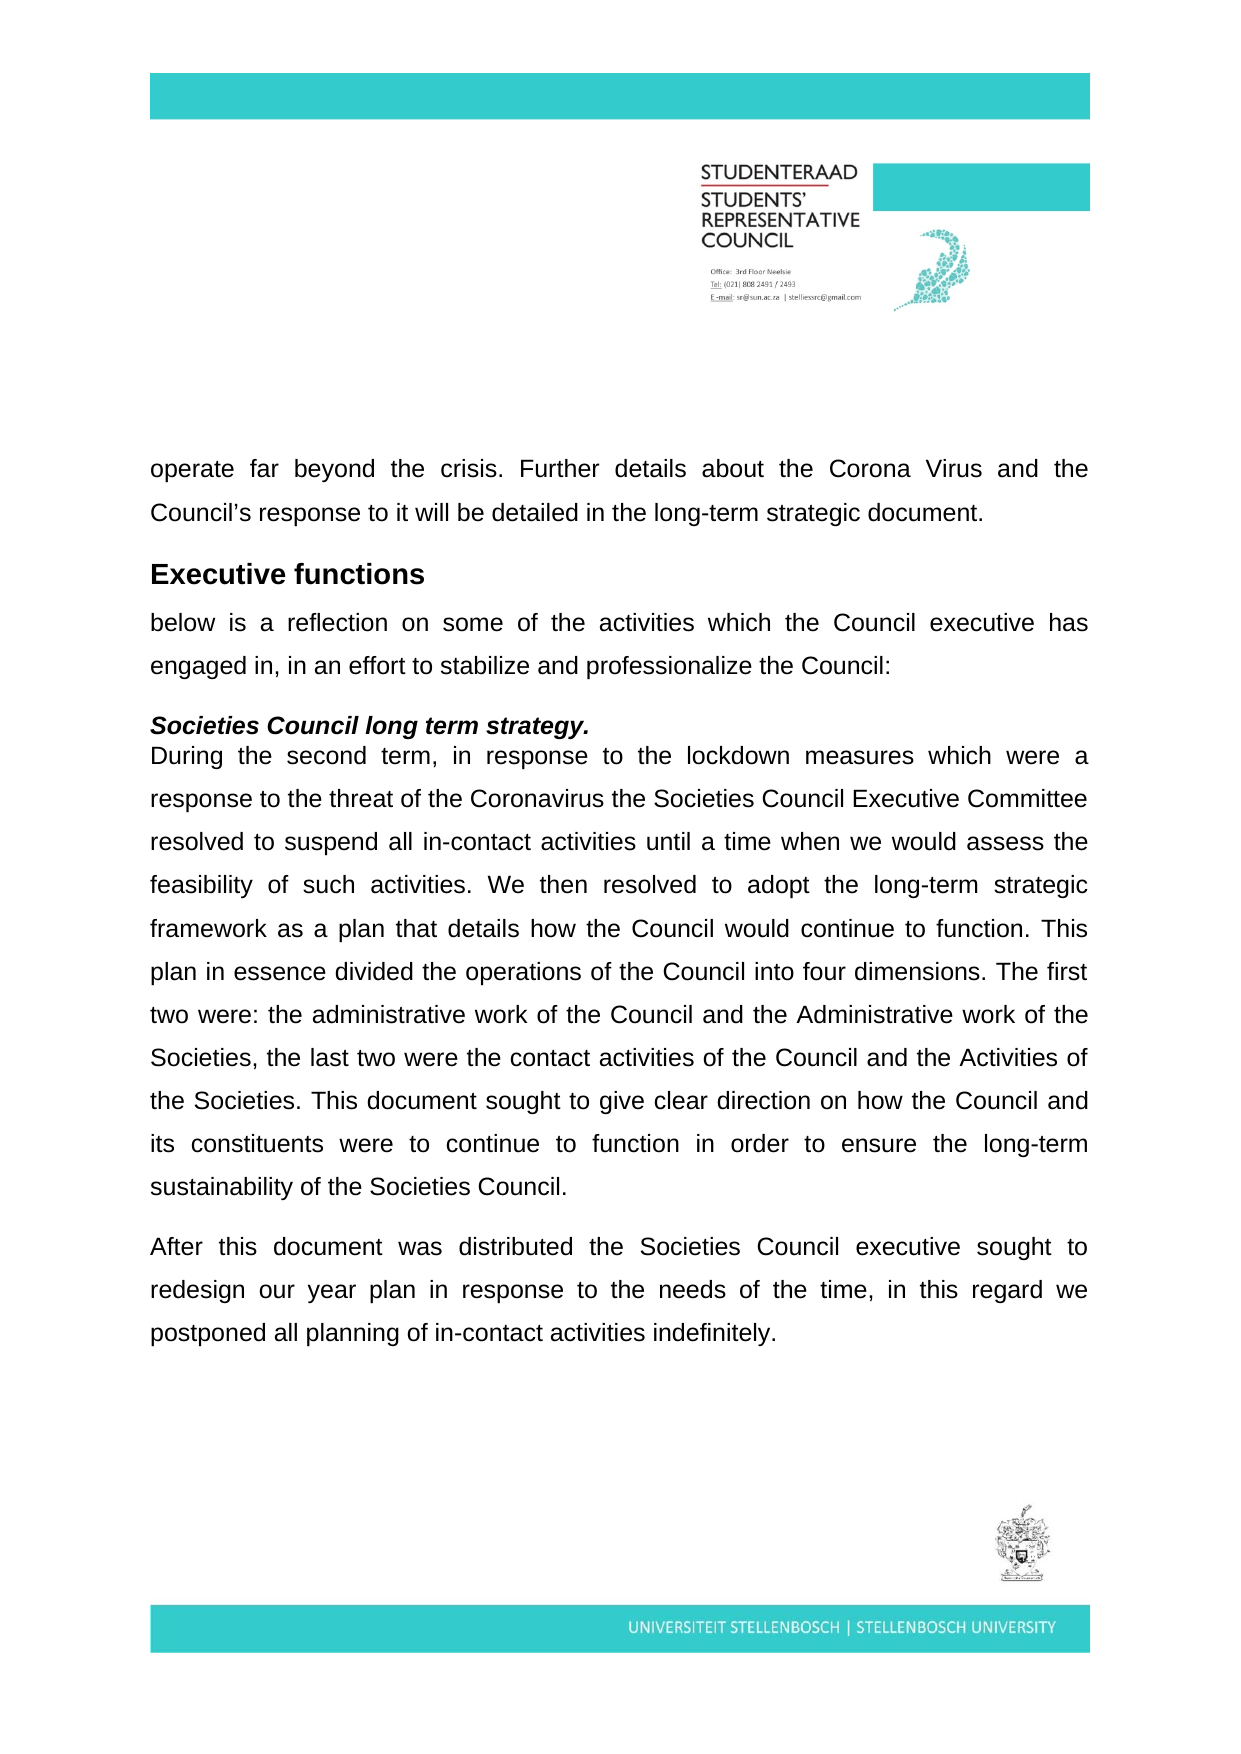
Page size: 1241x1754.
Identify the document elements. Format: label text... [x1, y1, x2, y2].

subtitle Societies Council long term strategy. [150, 711, 1090, 739]
subtitle Executive functions [150, 557, 1090, 591]
text below is a reflection on some of the activities which the Council executive has engaged in, in an effort to stabilize and professionalize the Council: [150, 608, 1090, 679]
picture [150, 73, 1091, 427]
picture [150, 1501, 1091, 1653]
text After this document was distributed the Societies Council executive sought to redesign our year plan in response to the needs of the time, in this regard we postponed all planning of in-contact activities indefinitely. [150, 1232, 1090, 1347]
text During the second term, in response to the lockdown measures which were a response to the threat of the Coronavirus the Societies Council Executive Committee resolved to suspend all in-contact activities until a time when we would assess the feasibility of such activities. We then resolved to adopt the long-term strategic framework as a plan that details how the Council would continue to function. This plan in essence divided the operations of the Council into four dimensions. The first two were: the administrative work of the Council and the Administrative work of the Societies, the last two were the contact activities of the Council and the Activities of the Societies. This document sought to give clear direction on how the Council and its constituents were to continue to function in order to ensure the long-term sustainability of the Societies Council. [150, 741, 1090, 1201]
